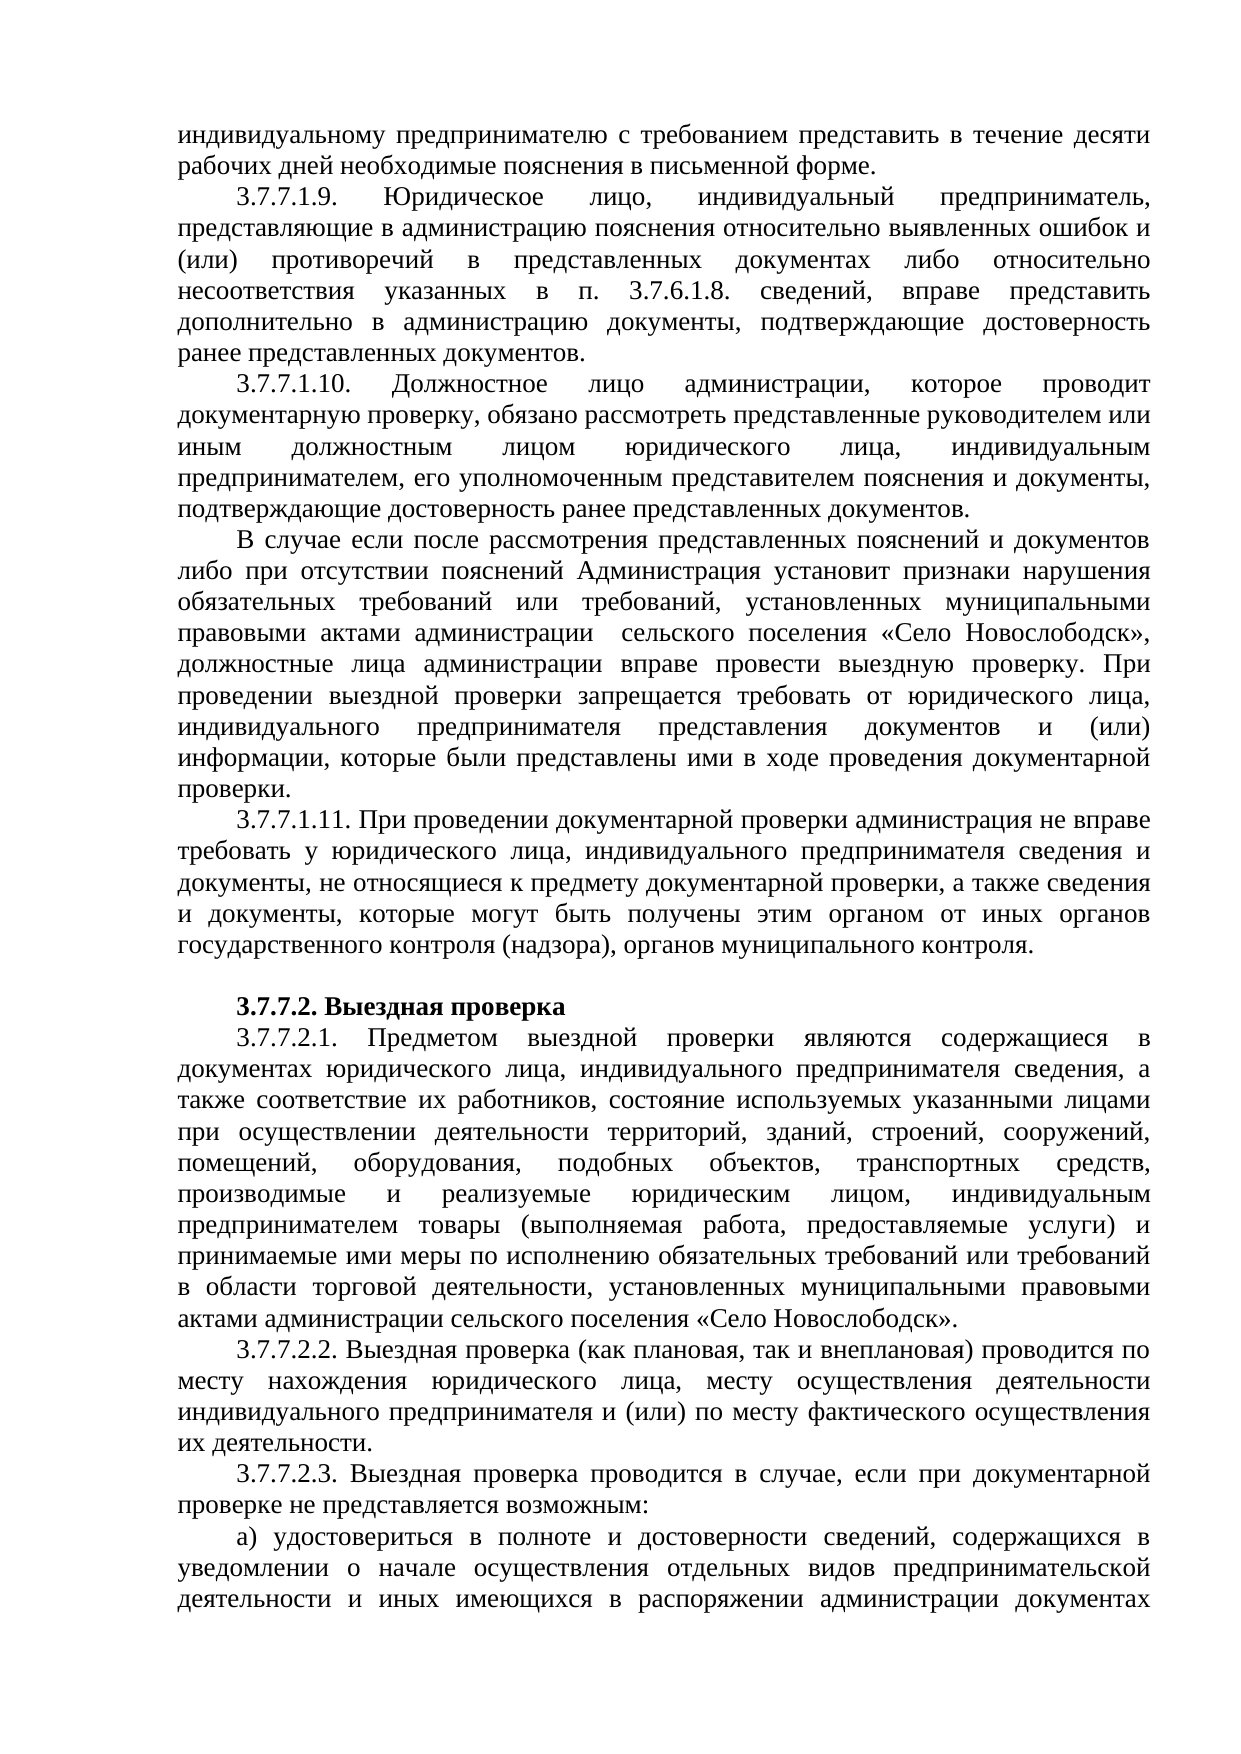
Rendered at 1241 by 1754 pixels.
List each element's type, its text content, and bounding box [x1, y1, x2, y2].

text 3.7.7.2.1. Предметом выездной проверки являются содержащиеся в документах юридического лица, индивидуального предпринимателя сведения, а также соответствие их работников, состояние используемых указанными лицами при осуществлении деятельности территорий, зданий, строений, сооружений, помещений, оборудования, подобных объектов, транспортных средств, производимые и реализуемые юридическим лицом, индивидуальным предпринимателем товары (выполняемая работа, предоставляемые услуги) и принимаемые ими меры по исполнению обязательных требований или требований в области торговой деятельности, установленных муниципальными правовыми актами администрации сельского поселения «Село Новослободск». [177, 1021, 1152, 1333]
text 3.7.7.1.11. При проведении документарной проверки администрация не вправе требовать у юридического лица, индивидуального предпринимателя сведения и документы, не относящиеся к предмету документарной проверки, а также сведения и документы, которые могут быть получены этим органом от иных органов государственного контроля (надзора), органов муниципального контроля. [177, 803, 1152, 959]
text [177, 1520, 1152, 1613]
text 3.7.7.2.3. Выездная проверка проводится в случае, если при документарной проверке не представляется возможным: [177, 1457, 1152, 1520]
text 3.7.7.2.2. Выездная проверка (как плановая, так и внеплановая) проводится по месту нахождения юридического лица, месту осуществления деятельности индивидуального предпринимателя и (или) по месту фактического осуществления их деятельности. [177, 1333, 1152, 1457]
text 3.7.7.1.10. Должностное лицо администрации, которое проводит документарную проверку, обязано рассмотреть представленные руководителем или иным должностным лицом юридического лица, индивидуальным предпринимателем, его уполномоченным представителем пояснения и документы, подтверждающие достоверность ранее представленных документов. [177, 367, 1152, 523]
text В случае если после рассмотрения представленных пояснений и документов либо при отсутствии пояснений Администрация установит признаки нарушения обязательных требований или требований, установленных муниципальными правовыми актами администрации сельского поселения «Село Новослободск», должностные лица администрации вправе провести выездную проверку. При проведении выездной проверки запрещается требовать от юридического лица, индивидуального предпринимателя представления документов и (или) информации, которые были представлены ими в ходе проведения документарной проверки. [177, 523, 1152, 803]
text 3.7.7.1.9. Юридическое лицо, индивидуальный предприниматель, представляющие в администрацию пояснения относительно выявленных ошибок и (или) противоречий в представленных документах либо относительно несоответствия указанных в п. 3.7.6.1.8. сведений, вправе представить дополнительно в администрацию документы, подтверждающие достоверность ранее представленных документов. [177, 180, 1152, 367]
text 3.7.7.2. Выездная проверка [177, 990, 1152, 1021]
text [177, 118, 1152, 180]
